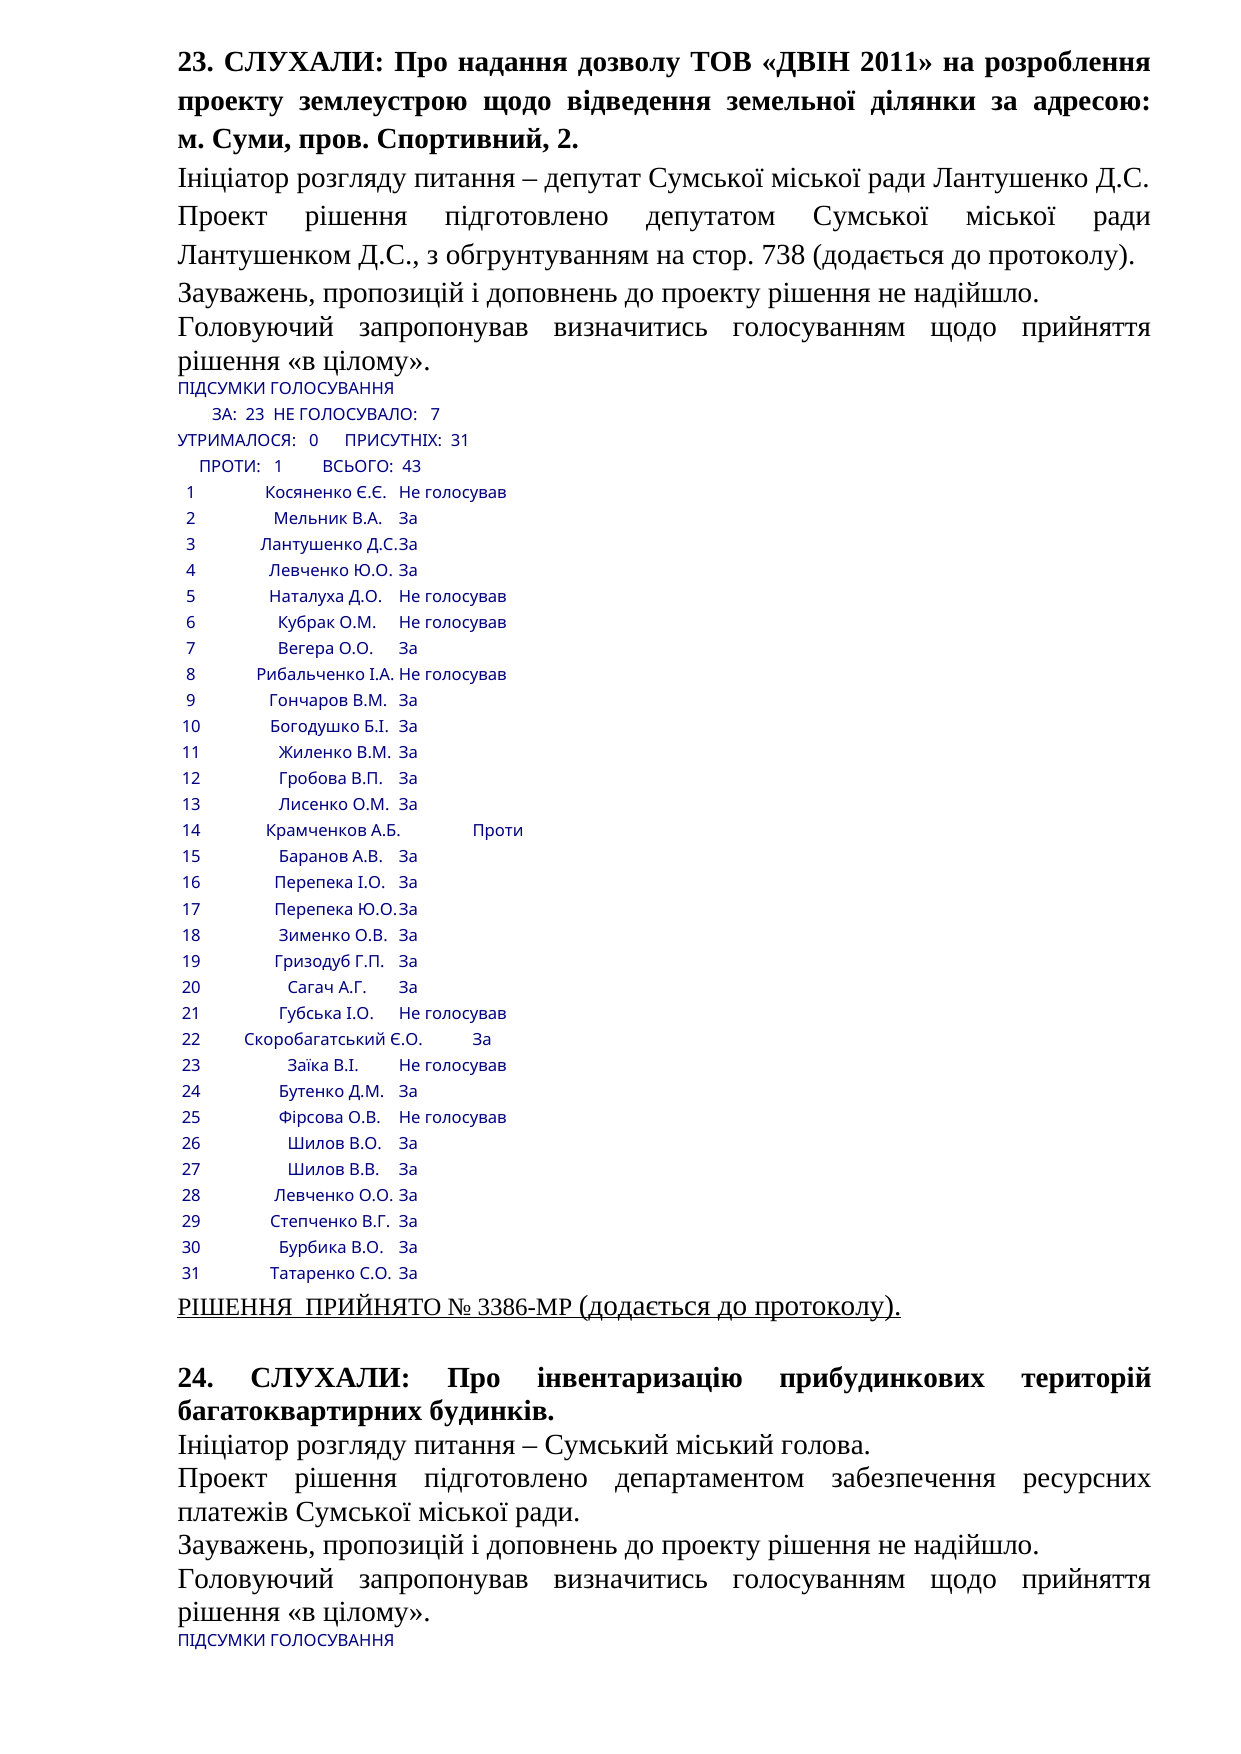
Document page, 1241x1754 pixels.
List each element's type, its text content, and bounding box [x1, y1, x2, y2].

text 14 Крамченков А.Б. Проти [177, 819, 1152, 842]
text 23 Заїка В.І. Не голосував [177, 1053, 1152, 1076]
text 2 Мельник В.А. За [177, 506, 1152, 529]
text 12 Гробова В.П. За [177, 767, 1152, 789]
text ПІДСУМКИ ГОЛОСУВАННЯ [177, 376, 1152, 399]
text 3 Лантушенко Д.С. За [177, 532, 1152, 555]
text Головуючий запропонував визначитись голосуванням щодо прийняття рішення «в цілому». [177, 1561, 1152, 1628]
text РІШЕННЯ ПРИЙНЯТО № 3386-МР (додається до протоколу). [177, 1288, 1152, 1321]
text ПІДСУМКИ ГОЛОСУВАННЯ [177, 1628, 1152, 1651]
text 31 Татаренко С.О. За [177, 1262, 1152, 1284]
text Проект рішення підготовлено депутатом Сумської міської ради Лантушенком Д.С., з обгрунтуванням на стор. 738 (додається до протоколу). [177, 198, 1152, 271]
text 18 Зименко О.В. За [177, 923, 1152, 946]
text Головуючий запропонував визначитись голосуванням щодо прийняття рішення «в цілому». [177, 309, 1152, 376]
text 20 Сагач А.Г. За [177, 975, 1152, 998]
text 16 Перепека І.О. За [177, 871, 1152, 894]
text 9 Гончаров В.М. За [177, 689, 1152, 711]
text Зауважень, пропозицій і доповнень до проекту рішення не надійшло. [177, 1527, 1152, 1561]
text ПРОТИ: 1 ВСЬОГО: 43 [177, 454, 1152, 477]
text 26 Шилов В.О. За [177, 1131, 1152, 1154]
text 5 Наталуха Д.О. Не голосував [177, 584, 1152, 607]
text Проект рішення підготовлено департаментом забезпечення ресурсних платежів Сумської міської ради. [177, 1460, 1152, 1527]
text 6 Кубрак О.М. Не голосував [177, 611, 1152, 633]
text 1 Косяненко Є.Є. Не голосував [177, 480, 1152, 503]
text 7 Вегера О.О. За [177, 637, 1152, 659]
text 28 Левченко О.О. За [177, 1183, 1152, 1206]
text УТРИМАЛОСЯ: 0 ПРИСУТНІХ: 31 [177, 428, 1152, 451]
text 15 Баранов А.В. За [177, 845, 1152, 868]
text 23. СЛУХАЛИ: Про надання дозволу ТОВ «ДВІН 2011» на розроблення проекту землеустрою щодо відведення земельної ділянки за адресою: м. Суми, пров. Спортивний, 2. [177, 44, 1152, 155]
text 24 Бутенко Д.М. За [177, 1079, 1152, 1102]
text Зауважень, пропозицій і доповнень до проекту рішення не надійшло. [177, 276, 1152, 309]
text 11 Жиленко В.М. За [177, 741, 1152, 763]
text 25 Фірсова О.В. Не голосував [177, 1105, 1152, 1128]
text 27 Шилов В.В. За [177, 1157, 1152, 1180]
text 10 Богодушко Б.І. За [177, 715, 1152, 737]
text 30 Бурбика В.О. За [177, 1236, 1152, 1258]
text 8 Рибальченко І.А. Не голосував [177, 663, 1152, 685]
text 24. СЛУХАЛИ: Про інвентаризацію прибудинкових територій багатоквартирних будинків. [177, 1360, 1152, 1427]
text 21 Губська І.О. Не голосував [177, 1001, 1152, 1024]
text 4 Левченко Ю.О. За [177, 558, 1152, 581]
text 22 Скоробагатський Є.О. За [177, 1027, 1152, 1050]
text 29 Степченко В.Г. За [177, 1209, 1152, 1232]
text 17 Перепека Ю.О. За [177, 897, 1152, 920]
text Ініціатор розгляду питання – депутат Сумської міської ради Лантушенко Д.С. [177, 160, 1152, 193]
text ЗА: 23 НЕ ГОЛОСУВАЛО: 7 [177, 402, 1152, 425]
text 13 Лисенко О.М. За [177, 793, 1152, 816]
text Ініціатор розгляду питання – Сумський міський голова. [177, 1427, 1152, 1460]
text 19 Гризодуб Г.П. За [177, 949, 1152, 972]
